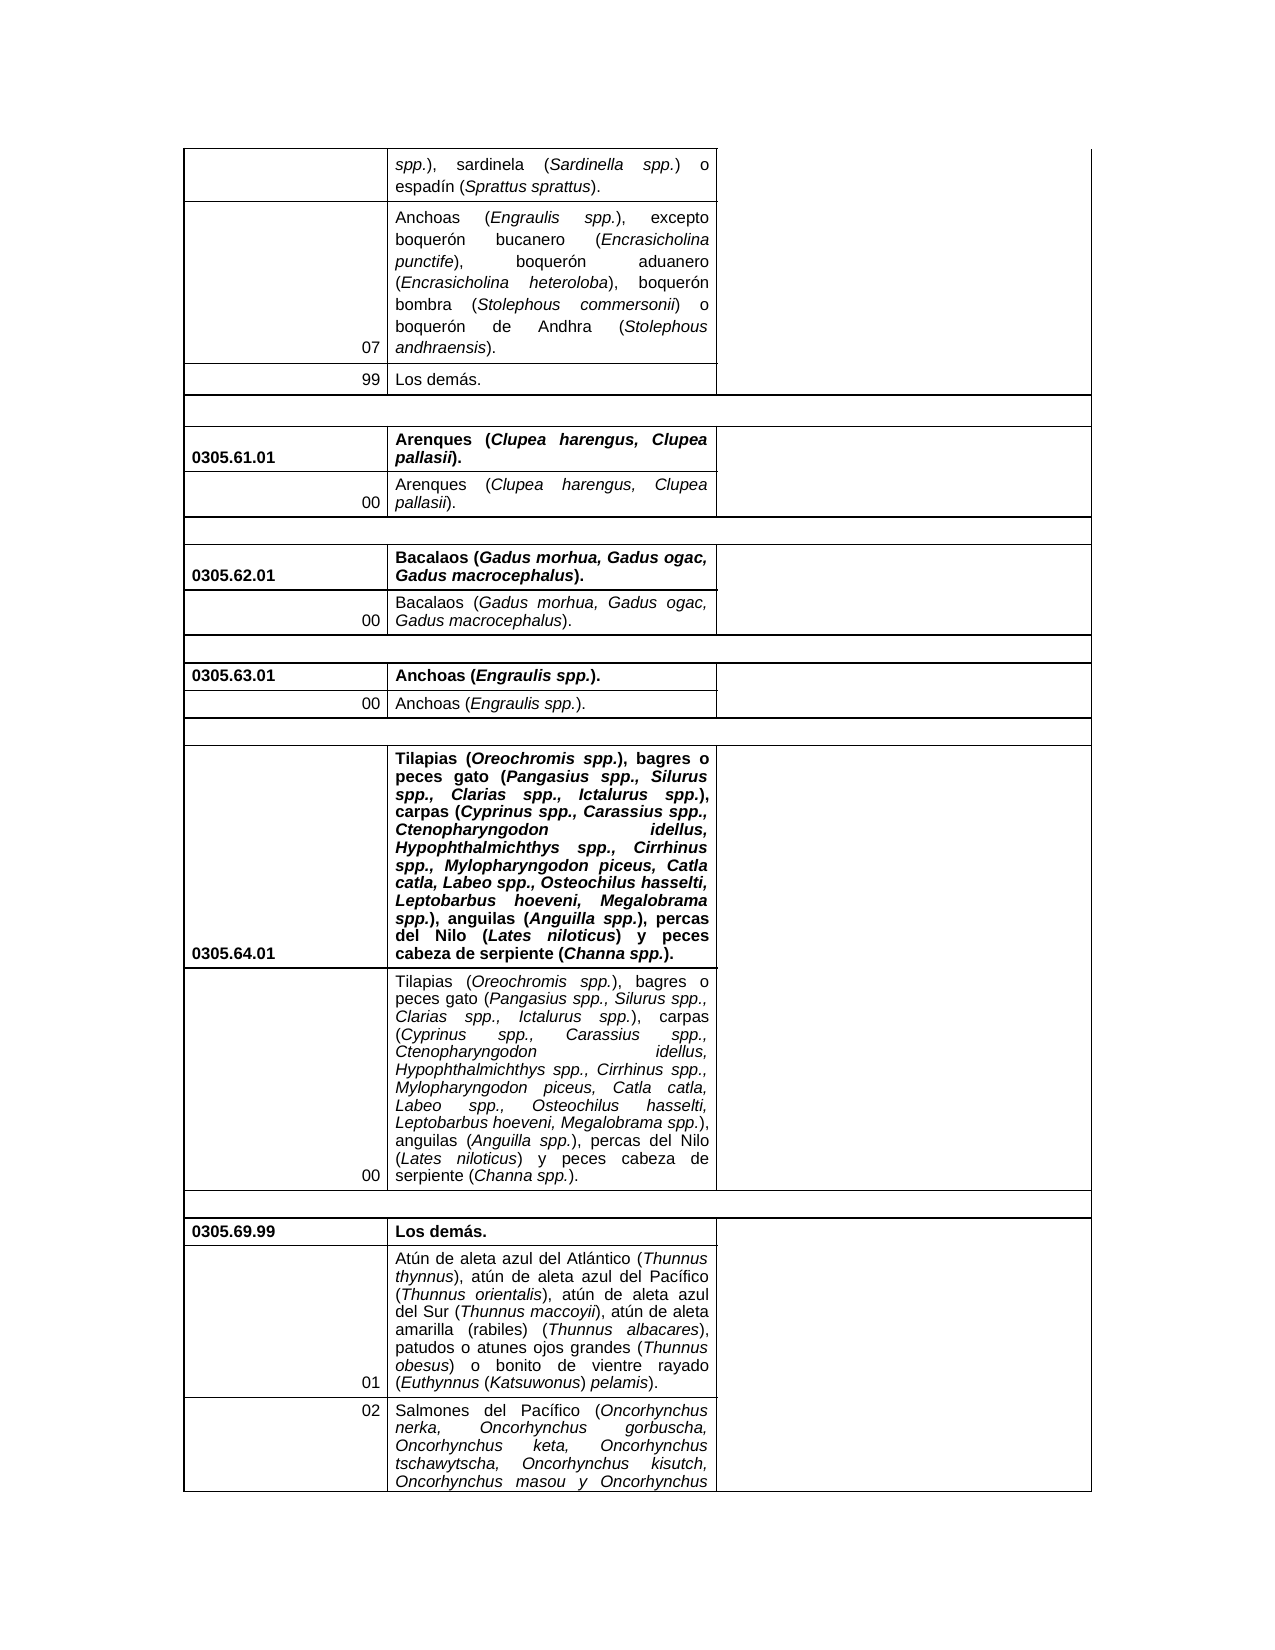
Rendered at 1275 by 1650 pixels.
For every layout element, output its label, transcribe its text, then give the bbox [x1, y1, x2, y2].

table_cell Los demás. [388, 364, 716, 394]
table_cell 0305.64.01 [185, 746, 387, 967]
table_cell [185, 518, 1091, 544]
table_cell 0305.61.01 [185, 427, 387, 471]
table_cell 07 [185, 202, 387, 362]
table_cell 06 [185, 149, 387, 201]
table_cell Anchoas (Engraulis spp.). [388, 691, 716, 717]
table_cell 00 [185, 691, 387, 717]
table_cell Anchoas (Engraulis spp.). [388, 664, 716, 689]
table_cell [185, 396, 1091, 426]
table_cell 01 [185, 1246, 387, 1396]
table_cell [185, 636, 1091, 662]
table_cell Arenques (Clupea harengus, Clupea pallasii). [388, 427, 716, 471]
table_cell Tilapias (Oreochromis spp.), bagres o peces gato (Pangasius spp., Silurus spp., Clarias spp., Ictalurus spp.), carpas (Cyprinus spp., Carassius spp., Ctenopharyngodon idellus, Hypophthalmichthys spp., Cirrhinus spp., Mylopharyngodon piceus, Catla catla, Labeo spp., Osteochilus hasselti, Leptobarbus hoeveni, Megalobrama spp.), anguilas (Anguilla spp.), percas del Nilo (Lates niloticus) y peces cabeza de serpiente (Channa spp.). [388, 746, 716, 967]
table_cell Tilapias (Oreochromis spp.), bagres o peces gato (Pangasius spp., Silurus spp., Clarias spp., Ictalurus spp.), carpas (Cyprinus spp., Carassius spp., Ctenopharyngodon idellus, Hypophthalmichthys spp., Cirrhinus spp., Mylopharyngodon piceus, Catla catla, Labeo spp., Osteochilus hasselti, Leptobarbus hoeveni, Megalobrama spp.), anguilas (Anguilla spp.), percas del Nilo (Lates niloticus) y peces cabeza de serpiente (Channa spp.). [388, 969, 716, 1189]
table_cell [717, 1219, 1091, 1491]
table_cell [185, 1191, 1091, 1217]
table_cell Bacalaos (Gadus morhua, Gadus ogac, Gadus macrocephalus). [388, 545, 716, 589]
table_cell 0305.69.99 [185, 1219, 387, 1245]
table_cell [717, 545, 1091, 634]
table_cell Bacalaos (Gadus morhua, Gadus ogac, Gadus macrocephalus). [388, 591, 716, 634]
table_cell 00 [185, 969, 387, 1189]
table_cell [717, 427, 1091, 516]
table_cell Atún de aleta azul del Atlántico (Thunnus thynnus), atún de aleta azul del Pacífico (Thunnus orientalis), atún de aleta azul del Sur (Thunnus maccoyii), atún de aleta amarilla (rabiles) (Thunnus albacares), patudos o atunes ojos grandes (Thunnus obesus) o bonito de vientre rayado (Euthynnus (Katsuwonus) pelamis). [388, 1246, 716, 1396]
table_cell [185, 719, 1091, 745]
table_cell 00 [185, 472, 387, 516]
table_cell Anchoas (Engraulis spp.), excepto boquerón bucanero (Encrasicholina punctife), boquerón aduanero (Encrasicholina heteroloba), boquerón bombra (Stolephous commersonii) o boquerón de Andhra (Stolephous andhraensis). [388, 202, 716, 362]
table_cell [388, 149, 716, 201]
table_cell 0305.63.01 [185, 664, 387, 689]
table_cell Los demás. [388, 1219, 716, 1245]
table_cell [717, 746, 1091, 1189]
table_cell 99 [185, 364, 387, 394]
table_cell [717, 664, 1091, 717]
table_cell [388, 1398, 716, 1491]
table_cell 02 [185, 1398, 387, 1491]
table_cell 0305.62.01 [185, 545, 387, 589]
table_cell 00 [185, 591, 387, 634]
table_cell Arenques (Clupea harengus, Clupea pallasii). [388, 472, 716, 516]
